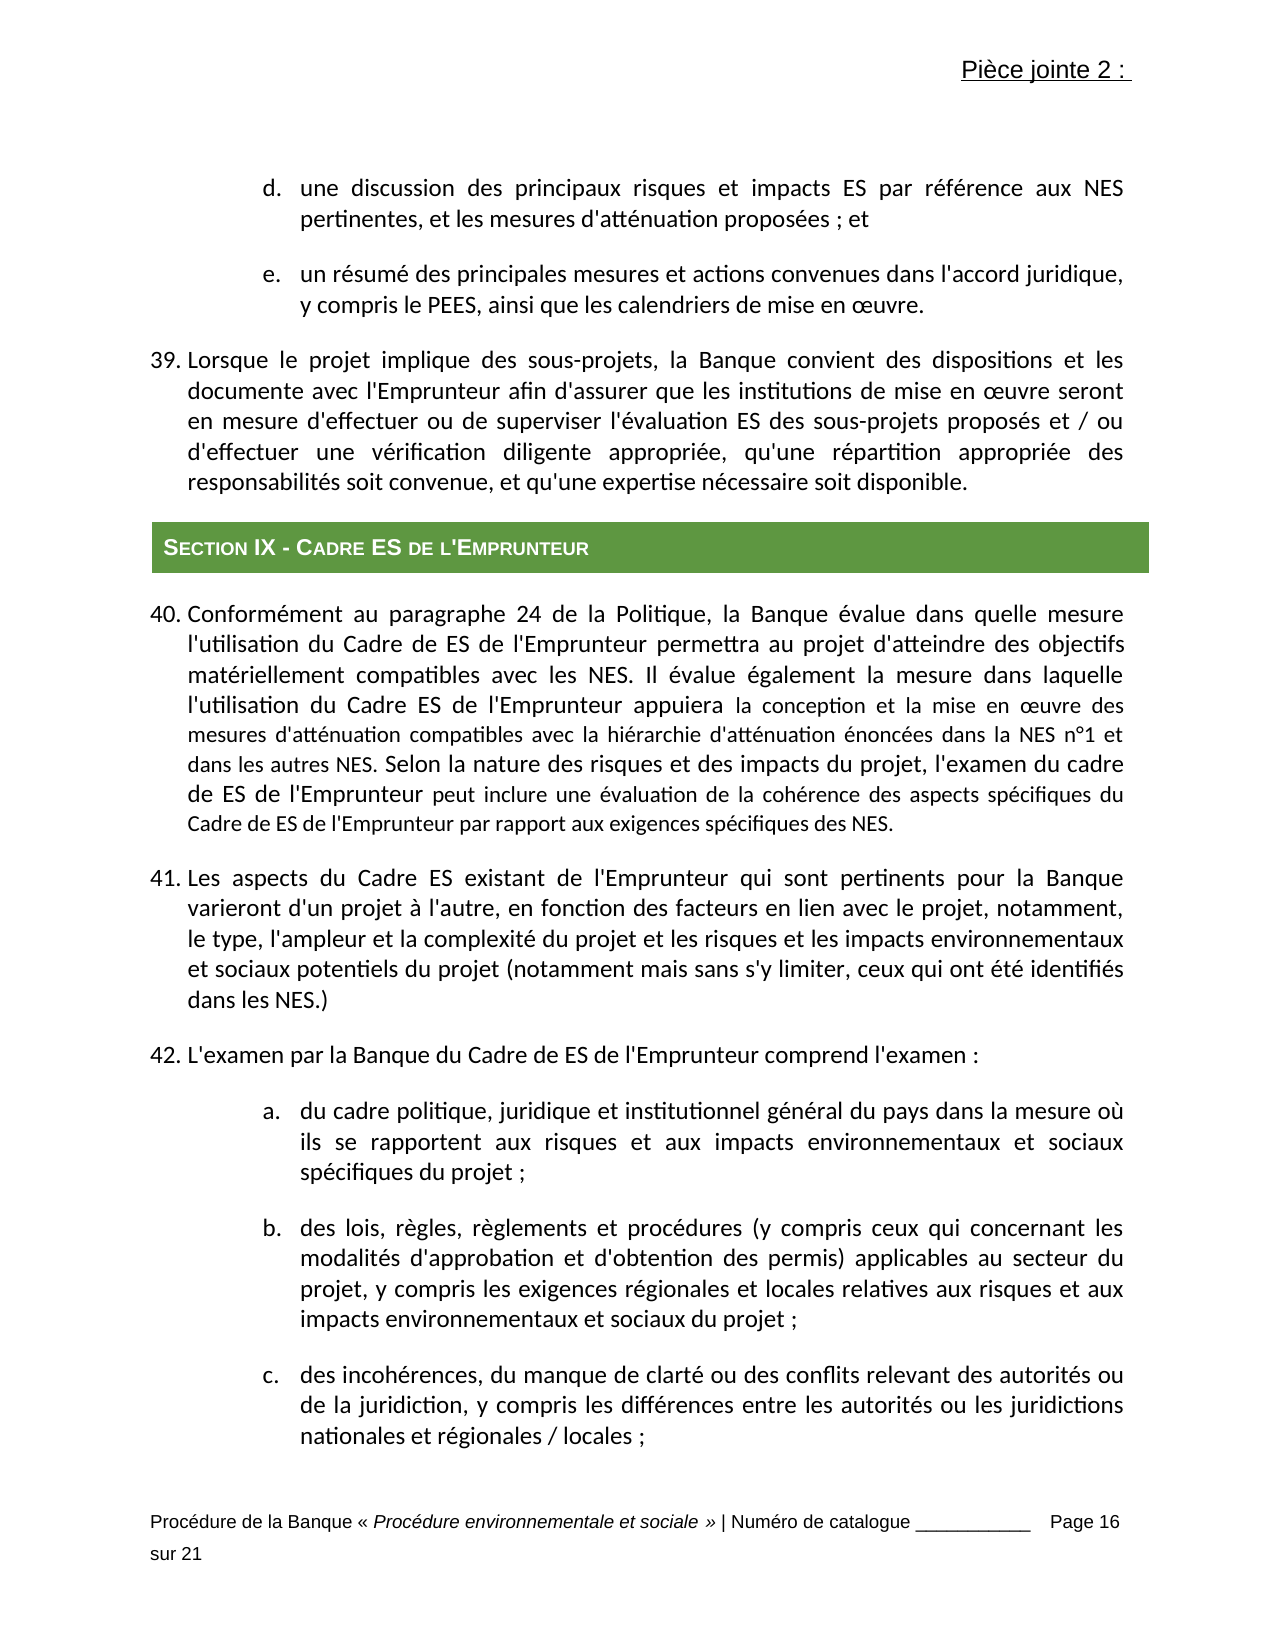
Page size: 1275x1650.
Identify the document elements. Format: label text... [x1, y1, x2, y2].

list des incohérences, du manque de clarté ou des conflits relevant des autorités ou de la juridiction, y compris les différences entre les autorités ou les juridictions nationales et régionales / locales ; [262, 1359, 1125, 1450]
list des lois, règles, règlements et procédures (y compris ceux qui concernant les modalités d'approbation et d'obtention des permis) applicables au secteur du projet, y compris les exigences régionales et locales relatives aux risques et aux impacts environnementaux et sociaux du projet ; [262, 1212, 1125, 1334]
list Les aspects du Cadre ES existant de l'Emprunteur qui sont pertinents pour la Banque varieront d'un projet à l'autre, en fonction des facteurs en lien avec le projet, notamment, le type, l'ampleur et la complexité du projet et les risques et les impacts environnementaux et sociaux potentiels du projet (notamment mais sans s'y limiter, ceux qui ont été identifiés dans les NES.) [150, 862, 1125, 1015]
table_header Section IX - Cadre ES de l'Emprunteur [152, 522, 1149, 573]
list Conformément au paragraphe 24 de la Politique, la Banque évalue dans quelle mesure l'utilisation du Cadre de ES de l'Emprunteur permettra au projet d'atteindre des objectifs matériellement compatibles avec les NES. Il évalue également la mesure dans laquelle l'utilisation du Cadre ES de l'Emprunteur appuiera la conception et la mise en œuvre des mesures d'atténuation compatibles avec la hiérarchie d'atténuation énoncées dans la NES n°1 et dans les autres NES. Selon la nature des risques et des impacts du projet, l'examen du cadre de ES de l'Emprunteur peut inclure une évaluation de la cohérence des aspects spécifiques du Cadre de ES de l'Emprunteur par rapport aux exigences spécifiques des NES. [150, 598, 1125, 837]
text L'examen par la Banque du Cadre de ES de l'Emprunteur comprend l'examen : [150, 1040, 1125, 1070]
list du cadre politique, juridique et institutionnel général du pays dans la mesure où ils se rapportent aux risques et aux impacts environnementaux et sociaux spécifiques du projet ; [262, 1095, 1125, 1187]
list un résumé des principales mesures et actions convenues dans l'accord juridique, y compris le PEES, ainsi que les calendriers de mise en œuvre. [262, 258, 1125, 319]
list une discussion des principaux risques et impacts ES par référence aux NES pertinentes, et les mesures d'atténuation proposées ; et [262, 172, 1125, 233]
text Lorsque le projet implique des sous-projets, la Banque convient des dispositions et les documente avec l'Emprunteur afin d'assurer que les institutions de mise en œuvre seront en mesure d'effectuer ou de superviser l'évaluation ES des sous-projets proposés et / ou d'effectuer une vérification diligente appropriée, qu'une répartition appropriée des responsabilités soit convenue, et qu'une expertise nécessaire soit disponible. [150, 344, 1125, 497]
